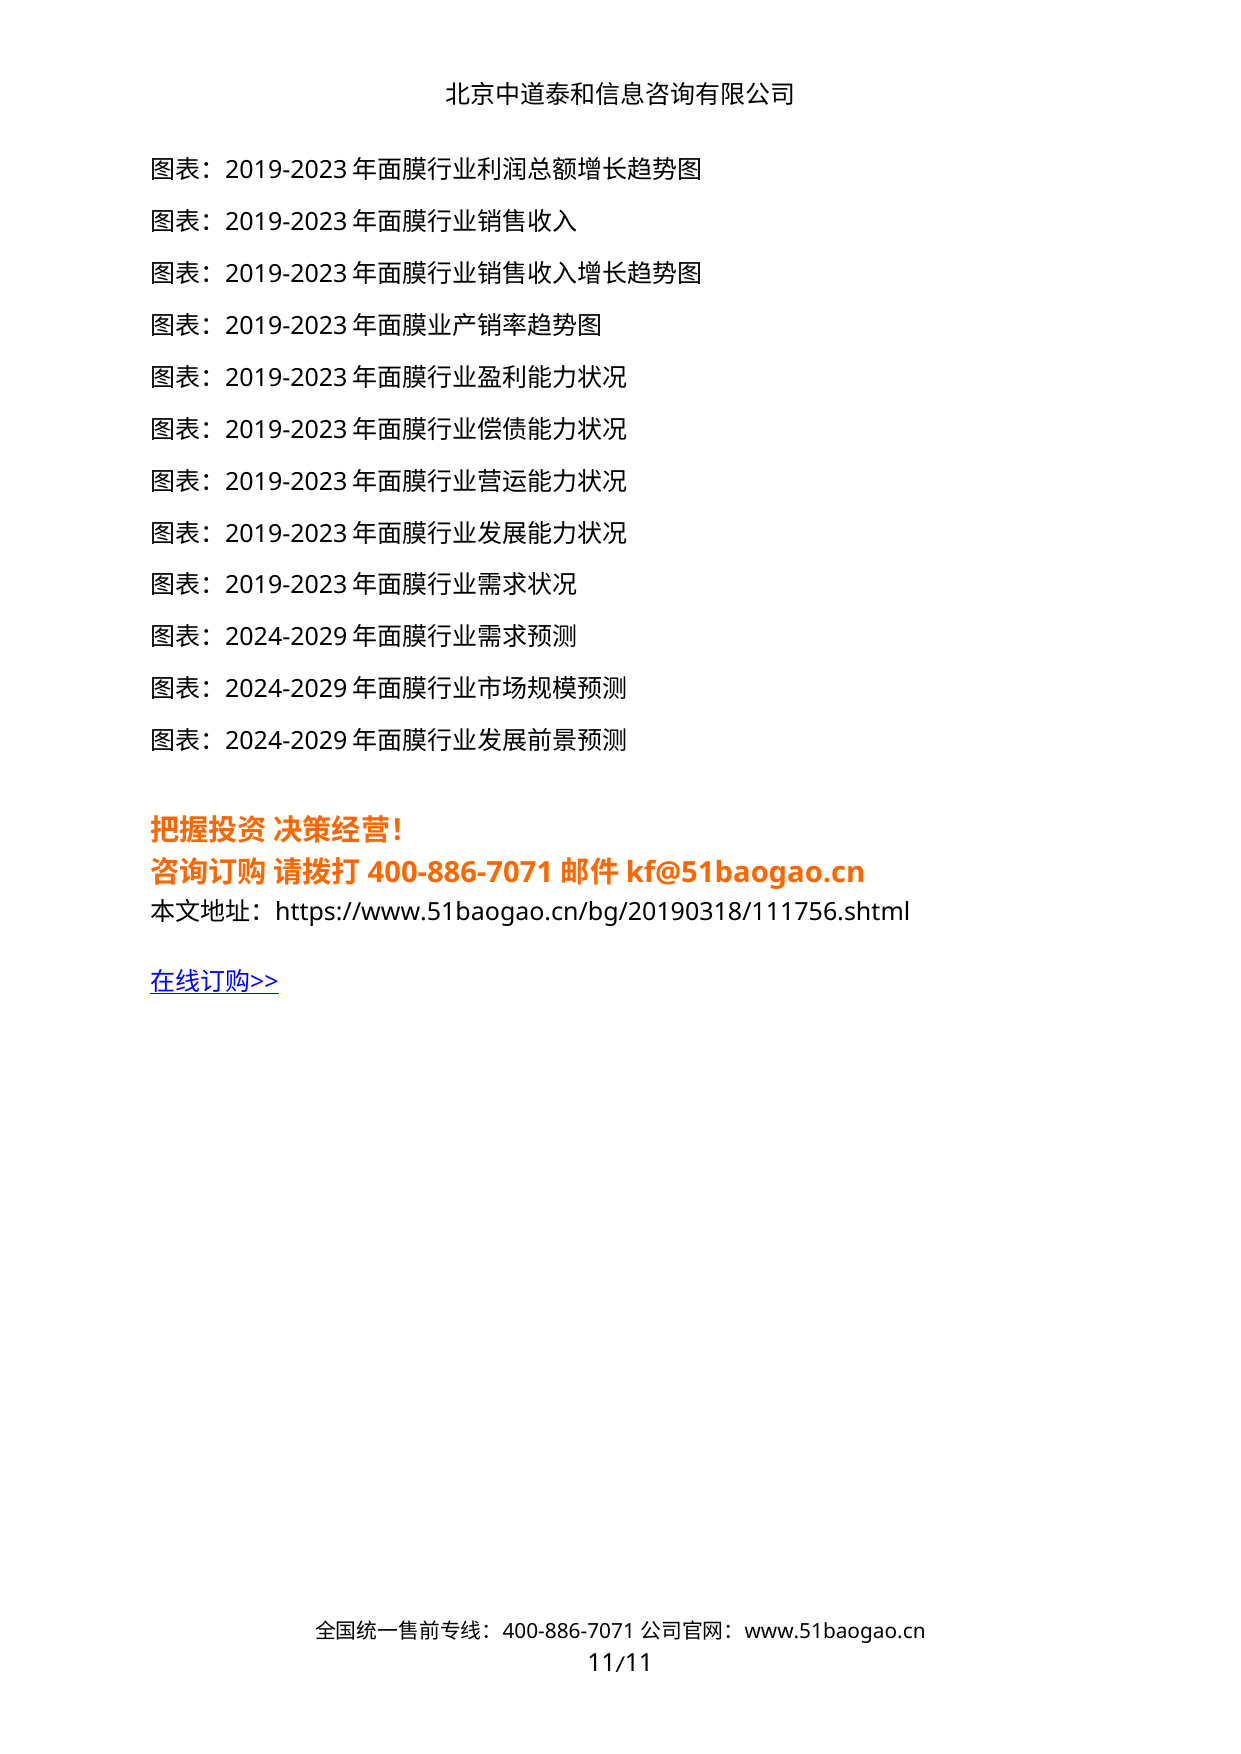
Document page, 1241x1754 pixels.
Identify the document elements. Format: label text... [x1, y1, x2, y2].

text 图表：2019-2023年面膜行业偿债能力状况 [150, 409, 1090, 446]
text 图表：2019-2023年面膜业产销率趋势图 [150, 306, 1090, 342]
text 图表：2019-2023年面膜行业发展能力状况 [150, 513, 1090, 549]
text 图表：2019-2023年面膜行业需求状况 [150, 565, 1090, 601]
text 图表：2024-2029年面膜行业市场规模预测 [150, 669, 1090, 705]
text 图表：2024-2029年面膜行业发展前景预测 [150, 721, 1090, 757]
text 图表：2019-2023年面膜行业盈利能力状况 [150, 357, 1090, 394]
text 图表：2019-2023年面膜行业销售收入 [150, 202, 1090, 238]
text 在线订购>> [150, 927, 1090, 998]
text 图表：2019-2023年面膜行业销售收入增长趋势图 [150, 254, 1090, 290]
text 把握投资 决策经营！咨询订购 请拨打 400-886-7071 邮件 kf@51baogao.cn本文地址：https://www.51baogao.cn/bg/20190318/111756.shtml [150, 772, 1090, 927]
text 图表：2019-2023年面膜行业利润总额增长趋势图 [150, 150, 1090, 186]
text 图表：2024-2029年面膜行业需求预测 [150, 617, 1090, 653]
text 图表：2019-2023年面膜行业营运能力状况 [150, 461, 1090, 497]
